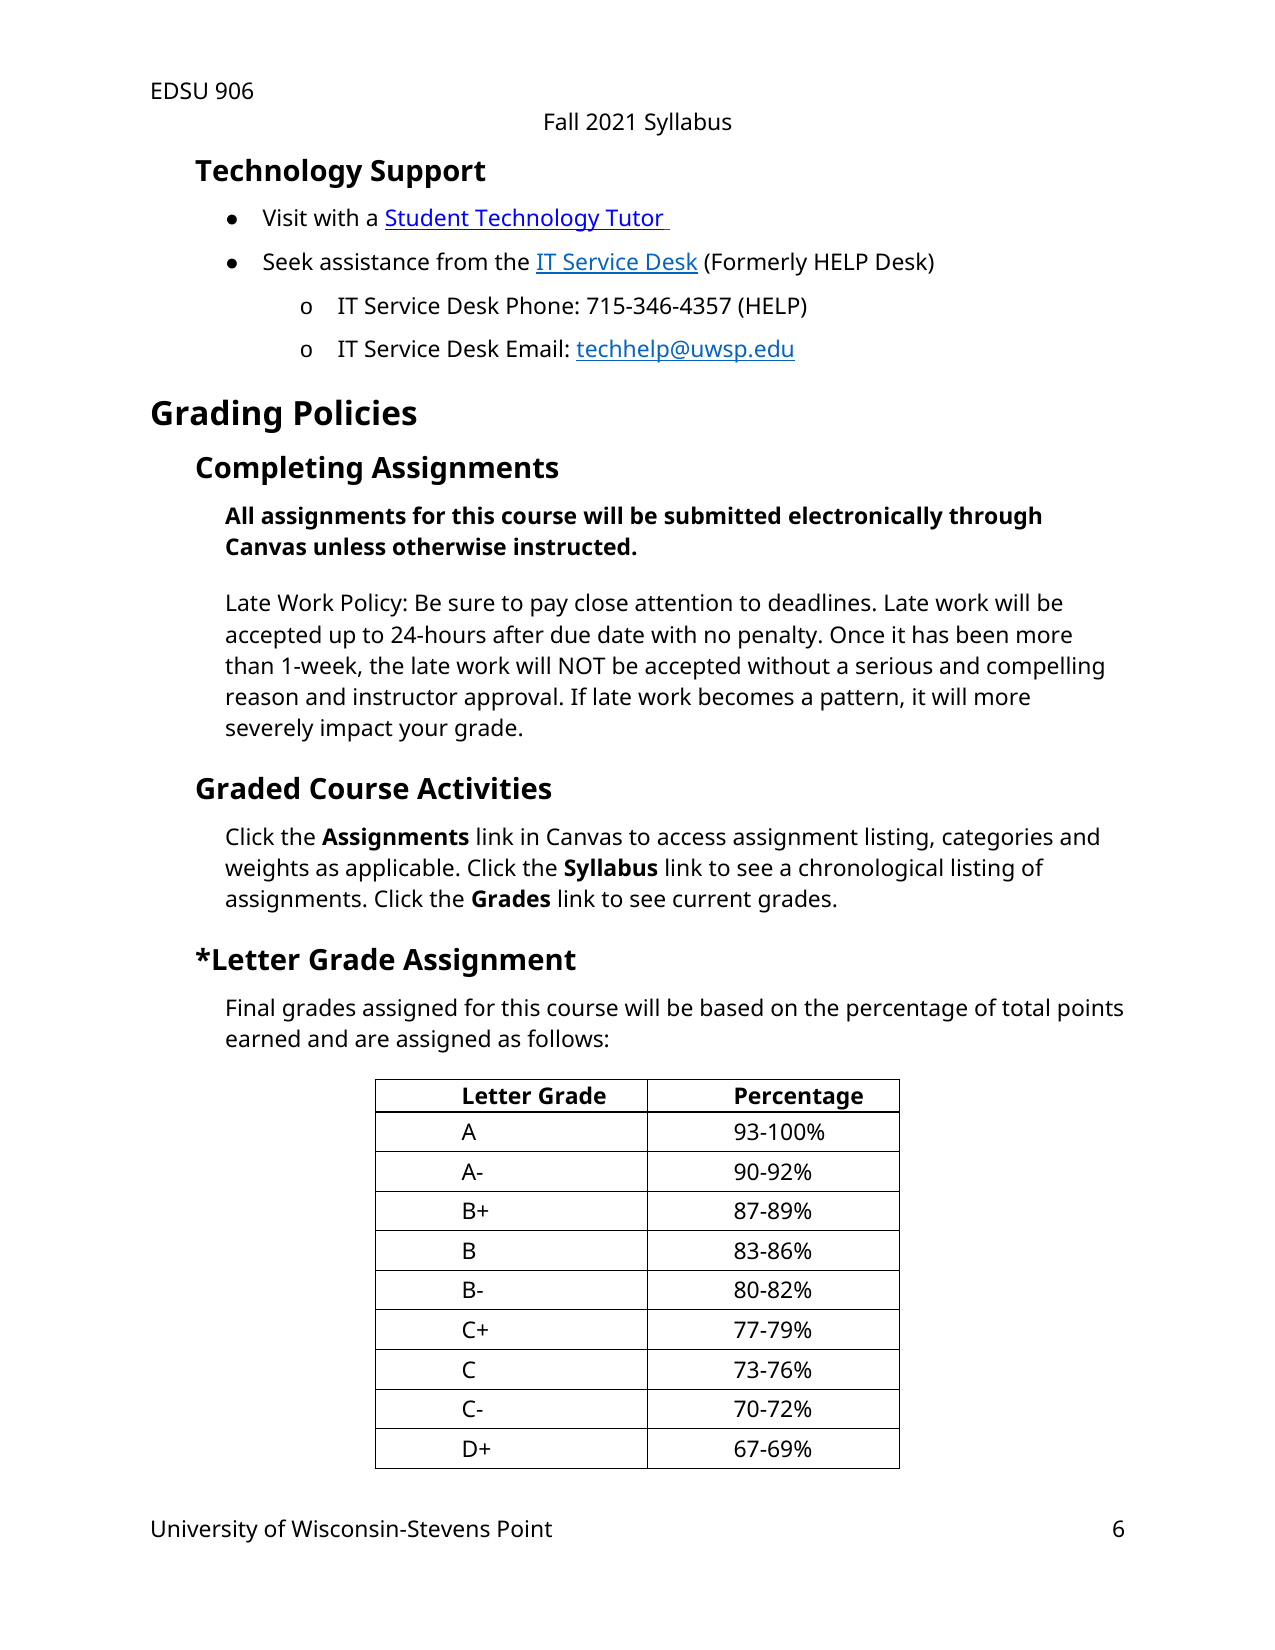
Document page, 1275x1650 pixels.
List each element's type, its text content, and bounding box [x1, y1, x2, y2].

table_cell 90-92% [648, 1152, 899, 1191]
list Seek assistance from the IT Service Desk (Formerly HELP Desk) [225, 246, 1125, 277]
table_cell D+ [376, 1429, 647, 1468]
table_cell C [376, 1350, 647, 1388]
subtitle Graded Course Activities [195, 768, 1125, 808]
table_cell 80-82% [648, 1271, 899, 1309]
table_cell A- [376, 1152, 647, 1191]
table_cell 87-89% [648, 1192, 899, 1230]
subtitle *Letter Grade Assignment [195, 939, 1125, 979]
table_cell C+ [376, 1310, 647, 1349]
table_cell 77-79% [648, 1310, 899, 1349]
text All assignments for this course will be submitted electronically through Canvas unless otherwise instructed. [225, 500, 1125, 562]
table_cell B [376, 1231, 647, 1270]
table_cell A [376, 1113, 647, 1151]
table_cell 67-69% [648, 1429, 899, 1468]
subtitle Grading Policies [150, 390, 1125, 435]
list IT Service Desk Email: techhelp@uwsp.edu [300, 333, 1125, 365]
table_cell B- [376, 1271, 647, 1309]
text Click the Assignments link in Canvas to access assignment listing, categories and weights as applicable. Click the Syllabus link to see a chronological listing of assignments. Click the Grades link to see current grades. [225, 821, 1125, 914]
table_cell 93-100% [648, 1113, 899, 1151]
subtitle Completing Assignments [195, 448, 1125, 487]
list Visit with a Student Technology Tutor [225, 202, 1125, 233]
table_cell 70-72% [648, 1390, 899, 1428]
table_cell 83-86% [648, 1231, 899, 1270]
text Final grades assigned for this course will be based on the percentage of total points earned and are assigned as follows: [225, 992, 1125, 1054]
subtitle Technology Support [195, 150, 1125, 190]
table_cell B+ [376, 1192, 647, 1230]
text Late Work Policy: Be sure to pay close attention to deadlines. Late work will be accepted up to 24-hours after due date with no penalty. Once it has been more than 1-week, the late work will NOT be accepted without a serious and compelling reason and instructor approval. If late work becomes a pattern, it will more severely impact your grade. [225, 587, 1125, 743]
table_header Percentage [648, 1080, 899, 1111]
table_header Letter Grade [376, 1080, 647, 1111]
table_cell C- [376, 1390, 647, 1428]
table_cell 73-76% [648, 1350, 899, 1388]
list IT Service Desk Phone: 715-346-4357 (HELP) [300, 290, 1125, 321]
